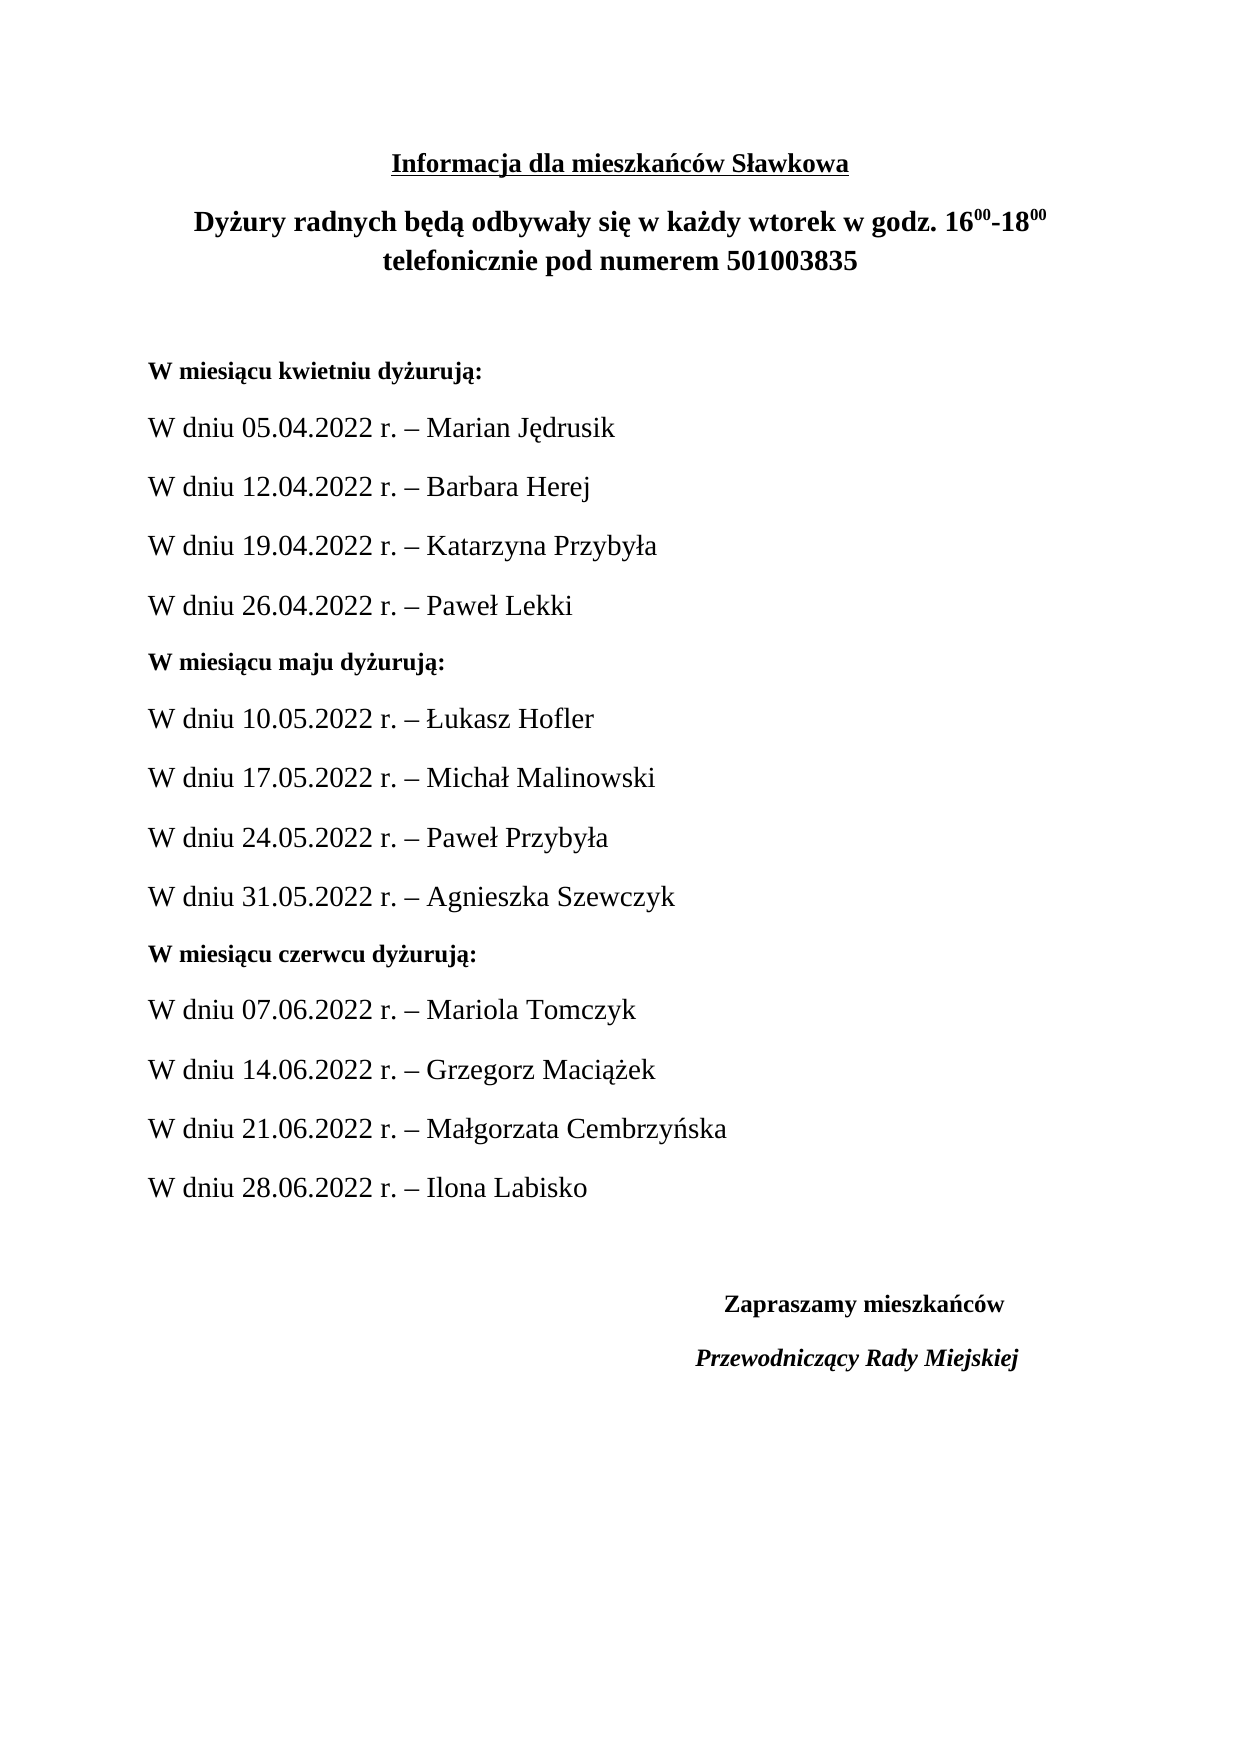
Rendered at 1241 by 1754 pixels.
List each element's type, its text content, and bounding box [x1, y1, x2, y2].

text Dyżury radnych będą odbywały się w każdy wtorek w godz. 1600-1800 telefonicznie pod numerem 501003835 [148, 204, 1093, 276]
text W dniu 10.05.2022 r. – Łukasz Hofler [148, 701, 1093, 735]
text W dniu 24.05.2022 r. – Paweł Przybyła [148, 820, 1093, 853]
text W dniu 12.04.2022 r. – Barbara Herej [148, 469, 1093, 503]
text W dniu 07.06.2022 r. – Mariola Tomczyk [148, 992, 1093, 1026]
text Informacja dla mieszkańców Sławkowa [148, 148, 1093, 179]
text Przewodniczący Rady Miejskiej [650, 1343, 1093, 1372]
text Zapraszamy mieszkańców [148, 1289, 1093, 1318]
text W dniu 14.06.2022 r. – Grzegorz Maciążek [148, 1052, 1093, 1085]
text W dniu 26.04.2022 r. – Paweł Lekki [148, 588, 1093, 621]
text W dniu 31.05.2022 r. – Agnieszka Szewczyk [148, 879, 1093, 913]
text W miesiącu kwietniu dyżurują: [148, 356, 1093, 385]
text W dniu 17.05.2022 r. – Michał Malinowski [148, 761, 1093, 794]
text W miesiącu czerwcu dyżurują: [148, 939, 1093, 967]
text W miesiącu maju dyżurują: [148, 647, 1093, 676]
text W dniu 28.06.2022 r. – Ilona Labisko [148, 1171, 1093, 1204]
text W dniu 05.04.2022 r. – Marian Jędrusik [148, 410, 1093, 443]
text W dniu 21.06.2022 r. – Małgorzata Cembrzyńska [148, 1111, 1093, 1145]
text W dniu 19.04.2022 r. – Katarzyna Przybyła [148, 528, 1093, 562]
